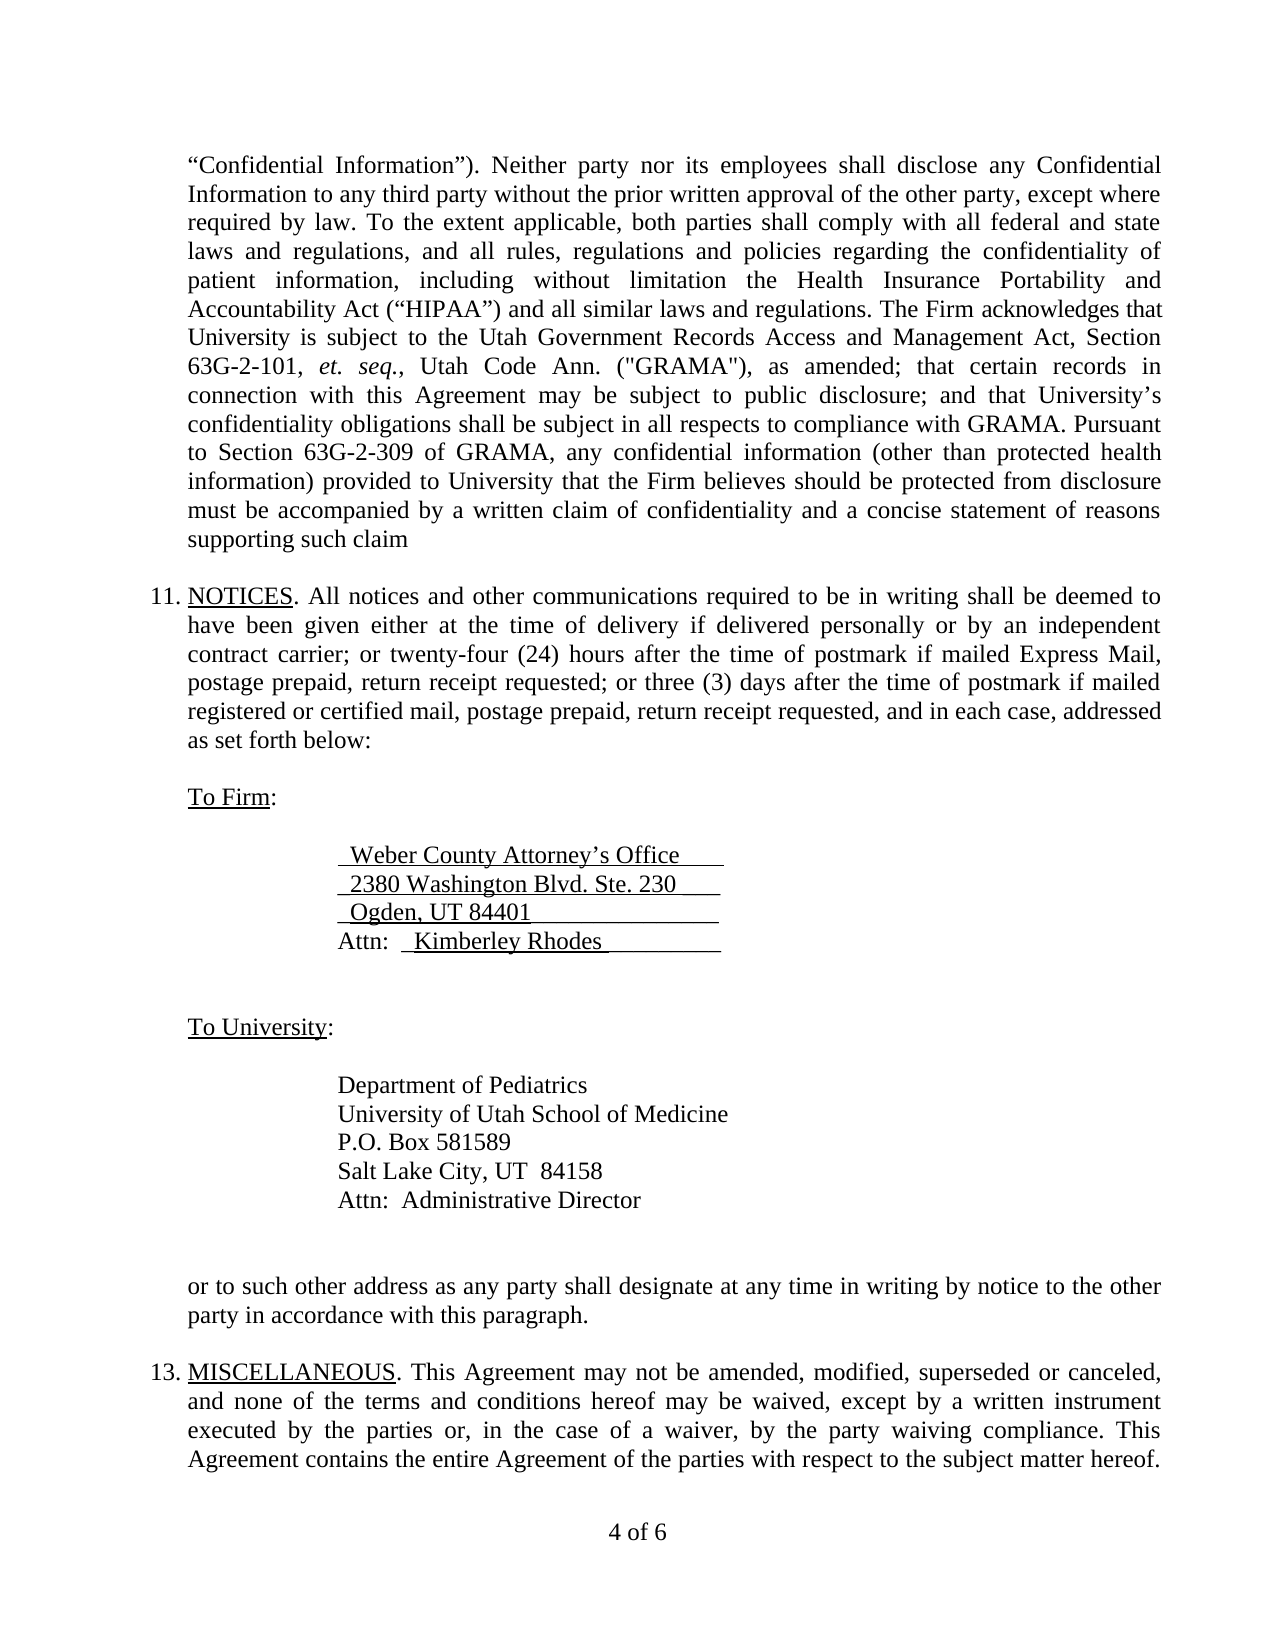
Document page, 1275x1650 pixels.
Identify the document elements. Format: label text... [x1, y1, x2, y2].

text Attn: Administrative Director [112, 1185, 1162, 1214]
text To University: [112, 1012, 1162, 1041]
text P.O. Box 581589 [112, 1127, 1162, 1156]
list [150, 1357, 1162, 1472]
text Weber County Attorney’s Office [262, 840, 1162, 869]
text University of Utah School of Medicine [112, 1099, 1162, 1127]
text or to such other address as any party shall designate at any time in writing by notice to the other party in accordance with this paragraph. [187, 1271, 1162, 1329]
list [150, 150, 1162, 552]
text Attn: _Kimberley Rhodes _________ [262, 926, 1162, 955]
list NOTICES. All notices and other communications required to be in writing shall be deemed to have been given either at the time of delivery if delivered personally or by an independent contract carrier; or twenty-four (24) hours after the time of postmark if mailed Express Mail, postage prepaid, return receipt requested; or three (3) days after the time of postmark if mailed registered or certified mail, postage prepaid, return receipt requested, and in each case, addressed as set forth below: [150, 581, 1162, 754]
text _Ogden, UT 84401_______________ [262, 897, 1162, 926]
text _2380 Washington Blvd. Ste. 230 ___ [262, 869, 1162, 897]
text To Firm: [112, 782, 1162, 811]
text Salt Lake City, UT 84158 [112, 1156, 1162, 1185]
text Department of Pediatrics [112, 1070, 1162, 1099]
